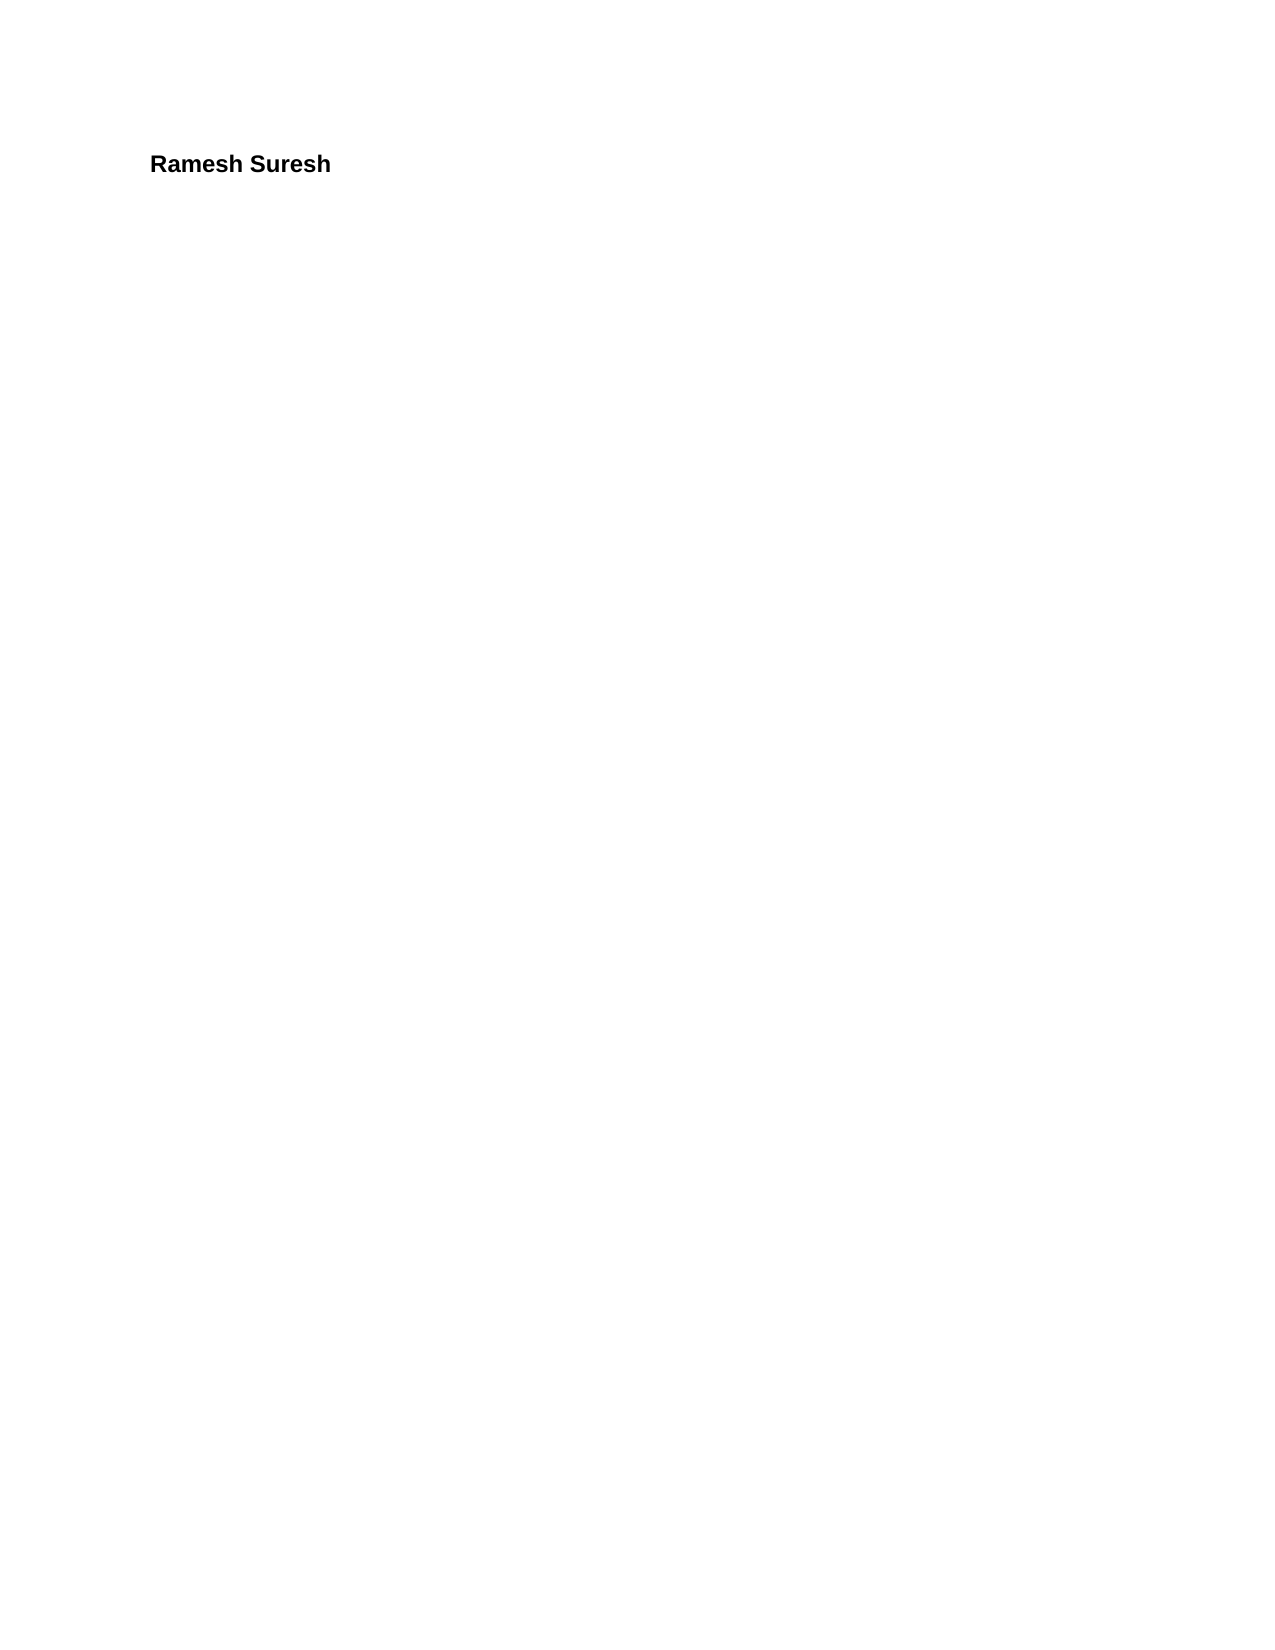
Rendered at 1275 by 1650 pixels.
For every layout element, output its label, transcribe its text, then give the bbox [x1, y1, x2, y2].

text Ramesh Suresh [150, 150, 1125, 178]
